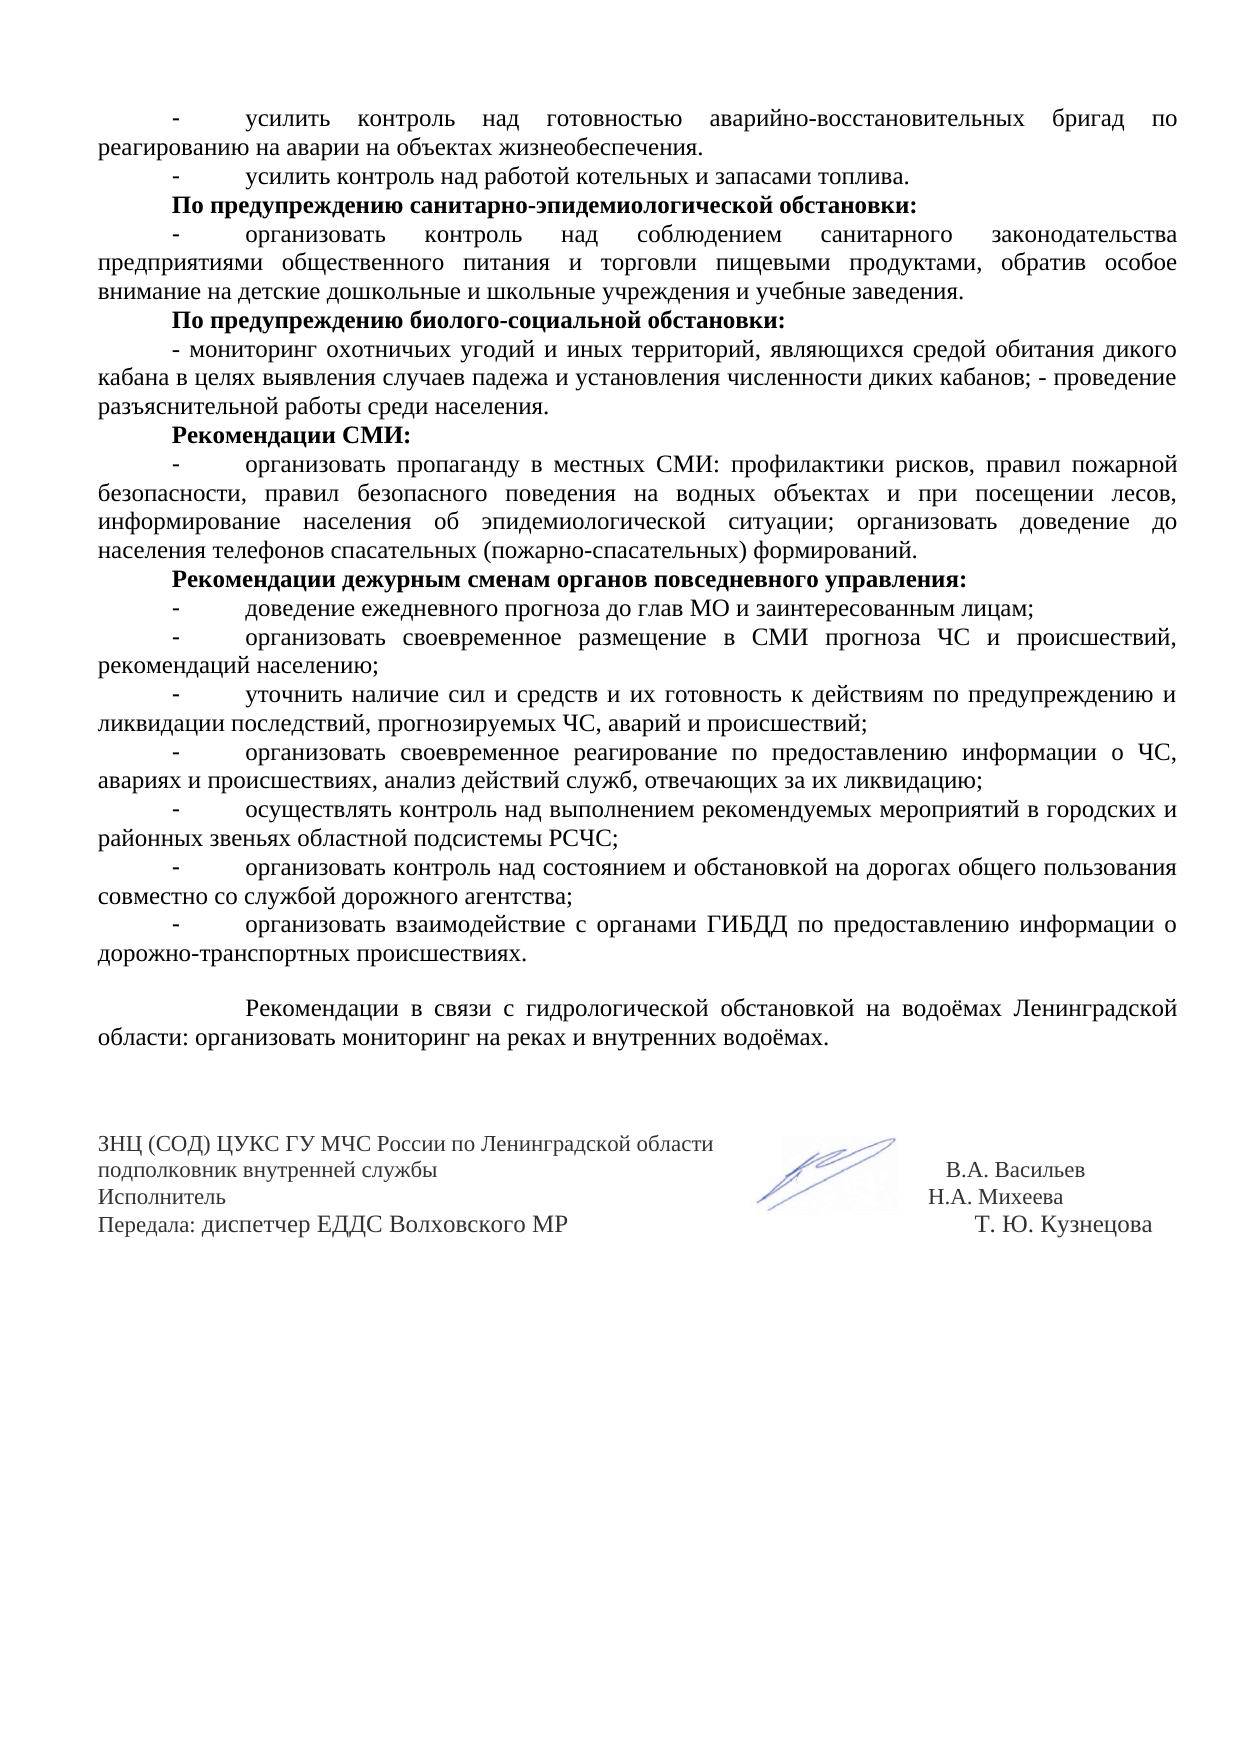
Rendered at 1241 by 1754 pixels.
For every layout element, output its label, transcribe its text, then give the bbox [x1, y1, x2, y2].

text Исполнитель Н.А. Михеева [98, 1183, 751, 1209]
list осуществлять контроль над выполнением рекомендуемых мероприятий в городских и районных звеньях областной подсистемы РСЧС; [98, 794, 1178, 852]
text подполковник внутренней службы В.А. Васильев [898, 1156, 1223, 1183]
list организовать пропаганду в местных СМИ: профилактики рисков, правил пожарной безопасности, правил безопасного поведения на водных объектах и при посещении лесов, информирование населения об эпидемиологической ситуации; организовать доведение до населения телефонов спасательных (пожарно-спасательных) формирований. [98, 449, 1178, 564]
text Рекомендации дежурным сменам органов повседневного управления: [98, 564, 1178, 593]
text Исполнитель Н.А. Михеева [898, 1183, 1223, 1209]
text Рекомендации СМИ: [98, 420, 1178, 449]
text подполковник внутренней службы В.А. Васильев [98, 1156, 751, 1183]
text Рекомендации в связи с гидрологической обстановкой на водоёмах Ленинградской области: организовать мониторинг на реках и внутренних водоёмах. [98, 993, 1178, 1051]
text Передала: диспетчер ЕДДС Волховского МР Т. Ю. Кузнецова [98, 1209, 1223, 1238]
list организовать взаимодействие с органами ГИБДД по предоставлению информации о дорожно-транспортных происшествиях. [98, 909, 1178, 967]
picture [751, 1136, 898, 1215]
list организовать контроль над состоянием и обстановкой на дорогах общего пользования совместно со службой дорожного агентства; [98, 852, 1178, 909]
text По предупреждению биолого-социальной обстановки: [98, 305, 1178, 334]
list усилить контроль над работой котельных и запасами топлива. [98, 161, 1178, 190]
text - мониторинг охотничьих угодий и иных территорий, являющихся средой обитания дикого кабана в целях выявления случаев падежа и установления численности диких кабанов; - проведение разъяснительной работы среди населения. [98, 334, 1178, 420]
text ЗНЦ (СОД) ЦУКС ГУ МЧС России по Ленинградской области [98, 1130, 1223, 1156]
list усилить контроль над готовностью аварийно-восстановительных бригад по реагированию на аварии на объектах жизнеобеспечения. [98, 103, 1178, 161]
list организовать контроль над соблюдением санитарного законодательства предприятиями общественного питания и торговли пищевыми продуктами, обратив особое внимание на детские дошкольные и школьные учреждения и учебные заведения. [98, 219, 1178, 305]
list организовать своевременное реагирование по предоставлению информации о ЧС, авариях и происшествиях, анализ действий служб, отвечающих за их ликвидацию; [98, 737, 1178, 794]
list организовать своевременное размещение в СМИ прогноза ЧС и происшествий, рекомендаций населению; [98, 621, 1178, 679]
list уточнить наличие сил и средств и их готовность к действиям по предупреждению и ликвидации последствий, прогнозируемых ЧС, аварий и происшествий; [98, 679, 1178, 737]
text По предупреждению санитарно-эпидемиологической обстановки: [98, 190, 1178, 219]
list доведение ежедневного прогноза до глав МО и заинтересованным лицам; [98, 593, 1178, 621]
